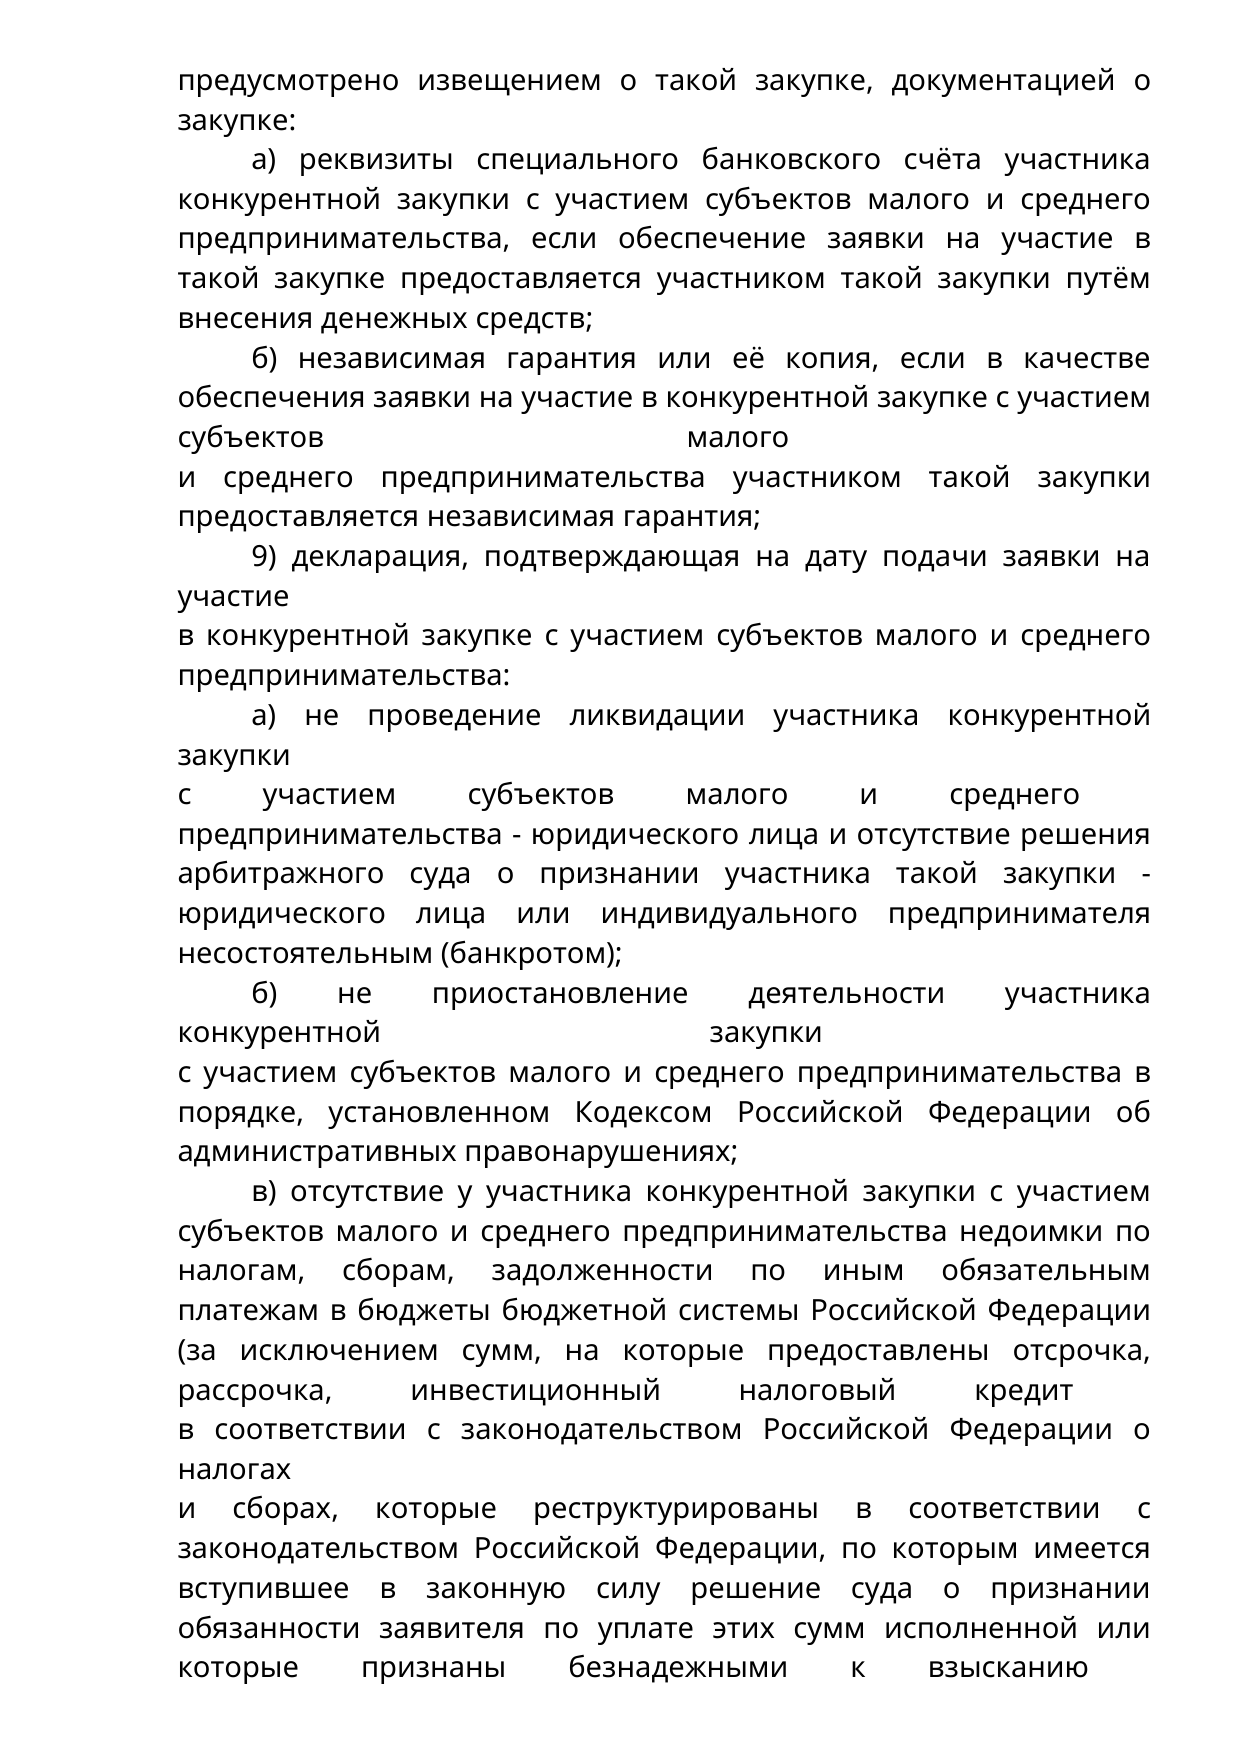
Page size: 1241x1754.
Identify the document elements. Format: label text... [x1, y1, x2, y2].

text 9) декларация, подтверждающая на дату подачи заявки на участие в конкурентной закупке с участием субъектов малого и среднего предпринимательства: [177, 535, 1152, 694]
text а) реквизиты специального банковского счёта участника конкурентной закупки с участием субъектов малого и среднего предпринимательства, если обеспечение заявки на участие в такой закупке предоставляется участником такой закупки путём внесения денежных средств; [177, 138, 1152, 337]
text а) не проведение ликвидации участника конкурентной закупки с участием субъектов малого и среднего предпринимательства - юридического лица и отсутствие решения арбитражного суда о признании участника такой закупки - юридического лица или индивидуального предпринимателя несостоятельным (банкротом); [177, 694, 1152, 972]
text б) не приостановление деятельности участника конкурентной закупки с участием субъектов малого и среднего предпринимательства в порядке, установленном Кодексом Российской Федерации об административных правонарушениях; [177, 972, 1152, 1170]
text б) независимая гарантия или её копия, если в качестве обеспечения заявки на участие в конкурентной закупке с участием субъектов малого и среднего предпринимательства участником такой закупки предоставляется независимая гарантия; [177, 337, 1152, 535]
